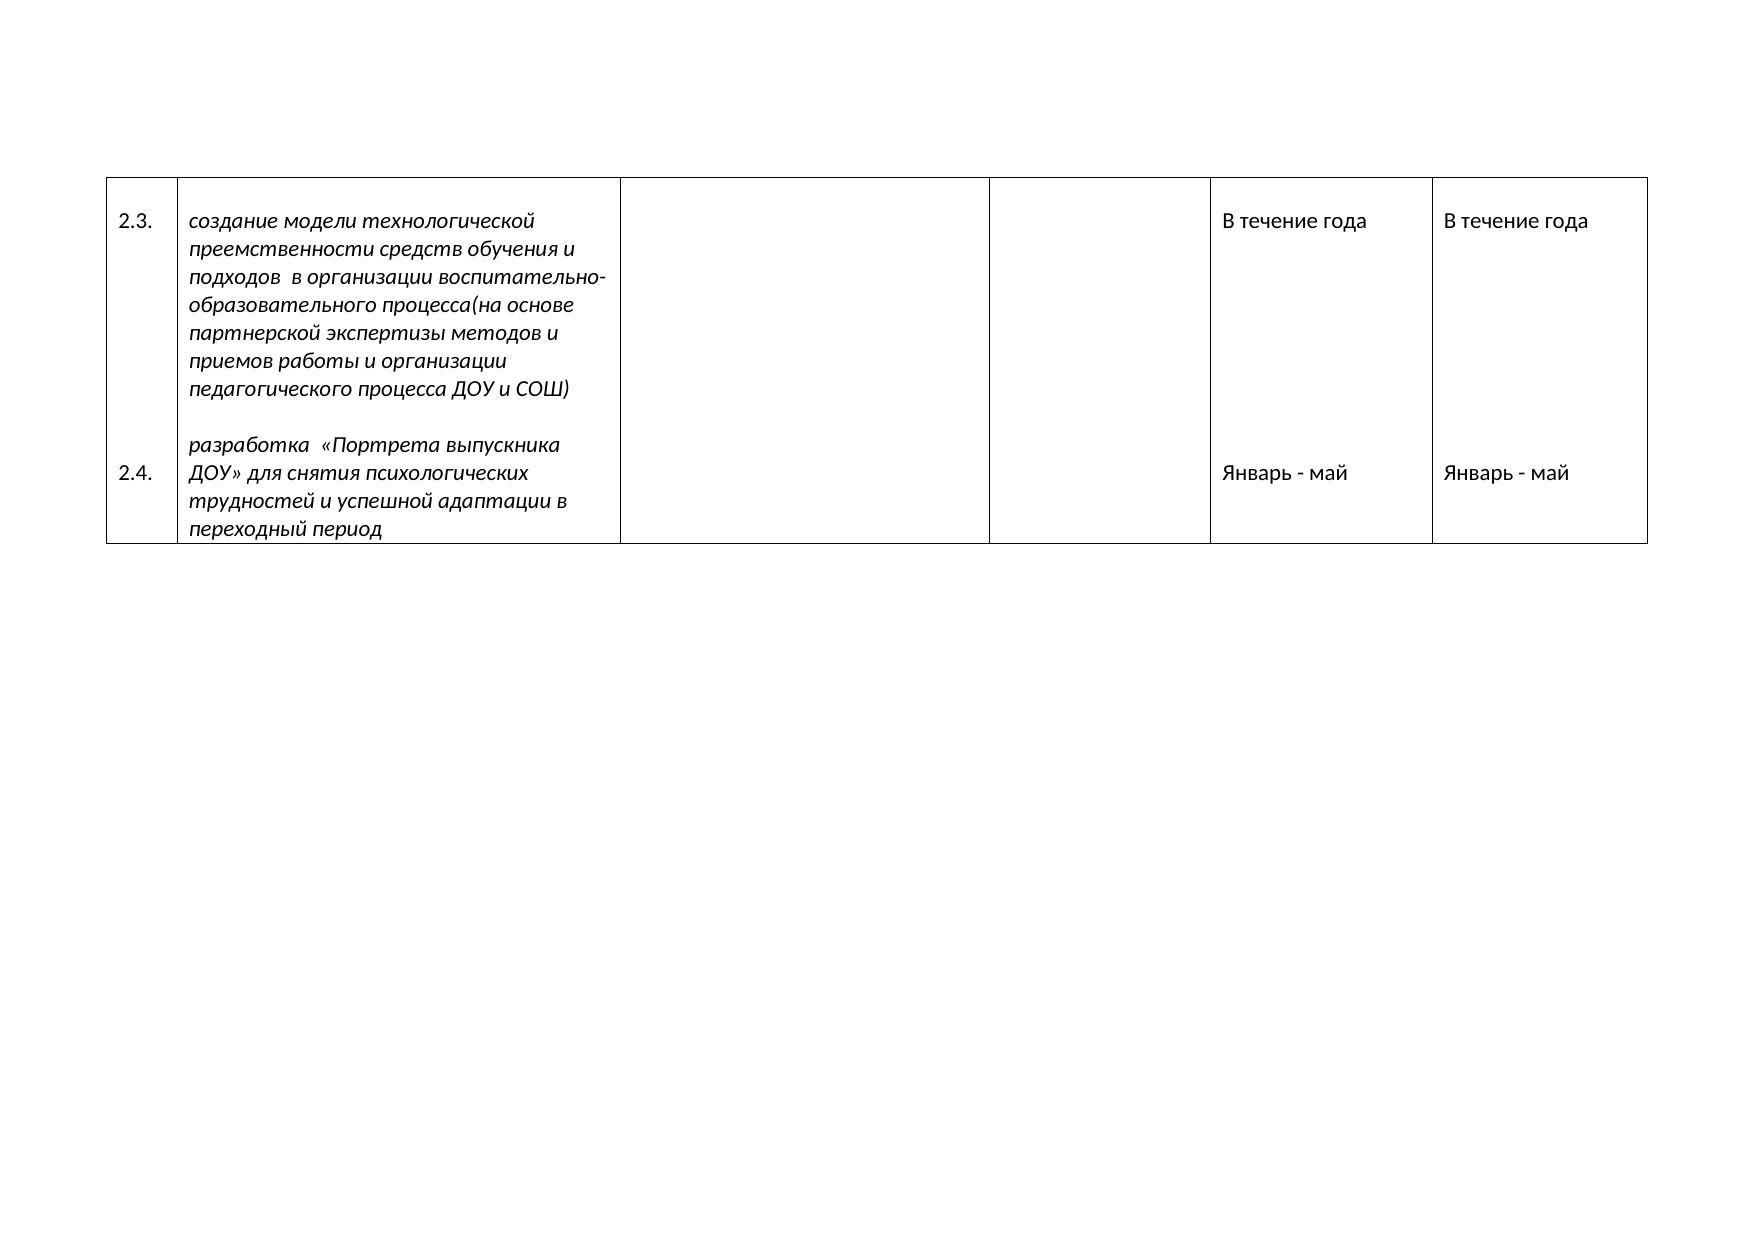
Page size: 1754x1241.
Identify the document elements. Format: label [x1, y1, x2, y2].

table_cell [621, 178, 989, 542]
table_cell [107, 178, 177, 542]
table_cell [1211, 178, 1432, 542]
table_cell [1433, 178, 1647, 542]
table_cell [178, 178, 620, 542]
table_cell [990, 178, 1210, 542]
